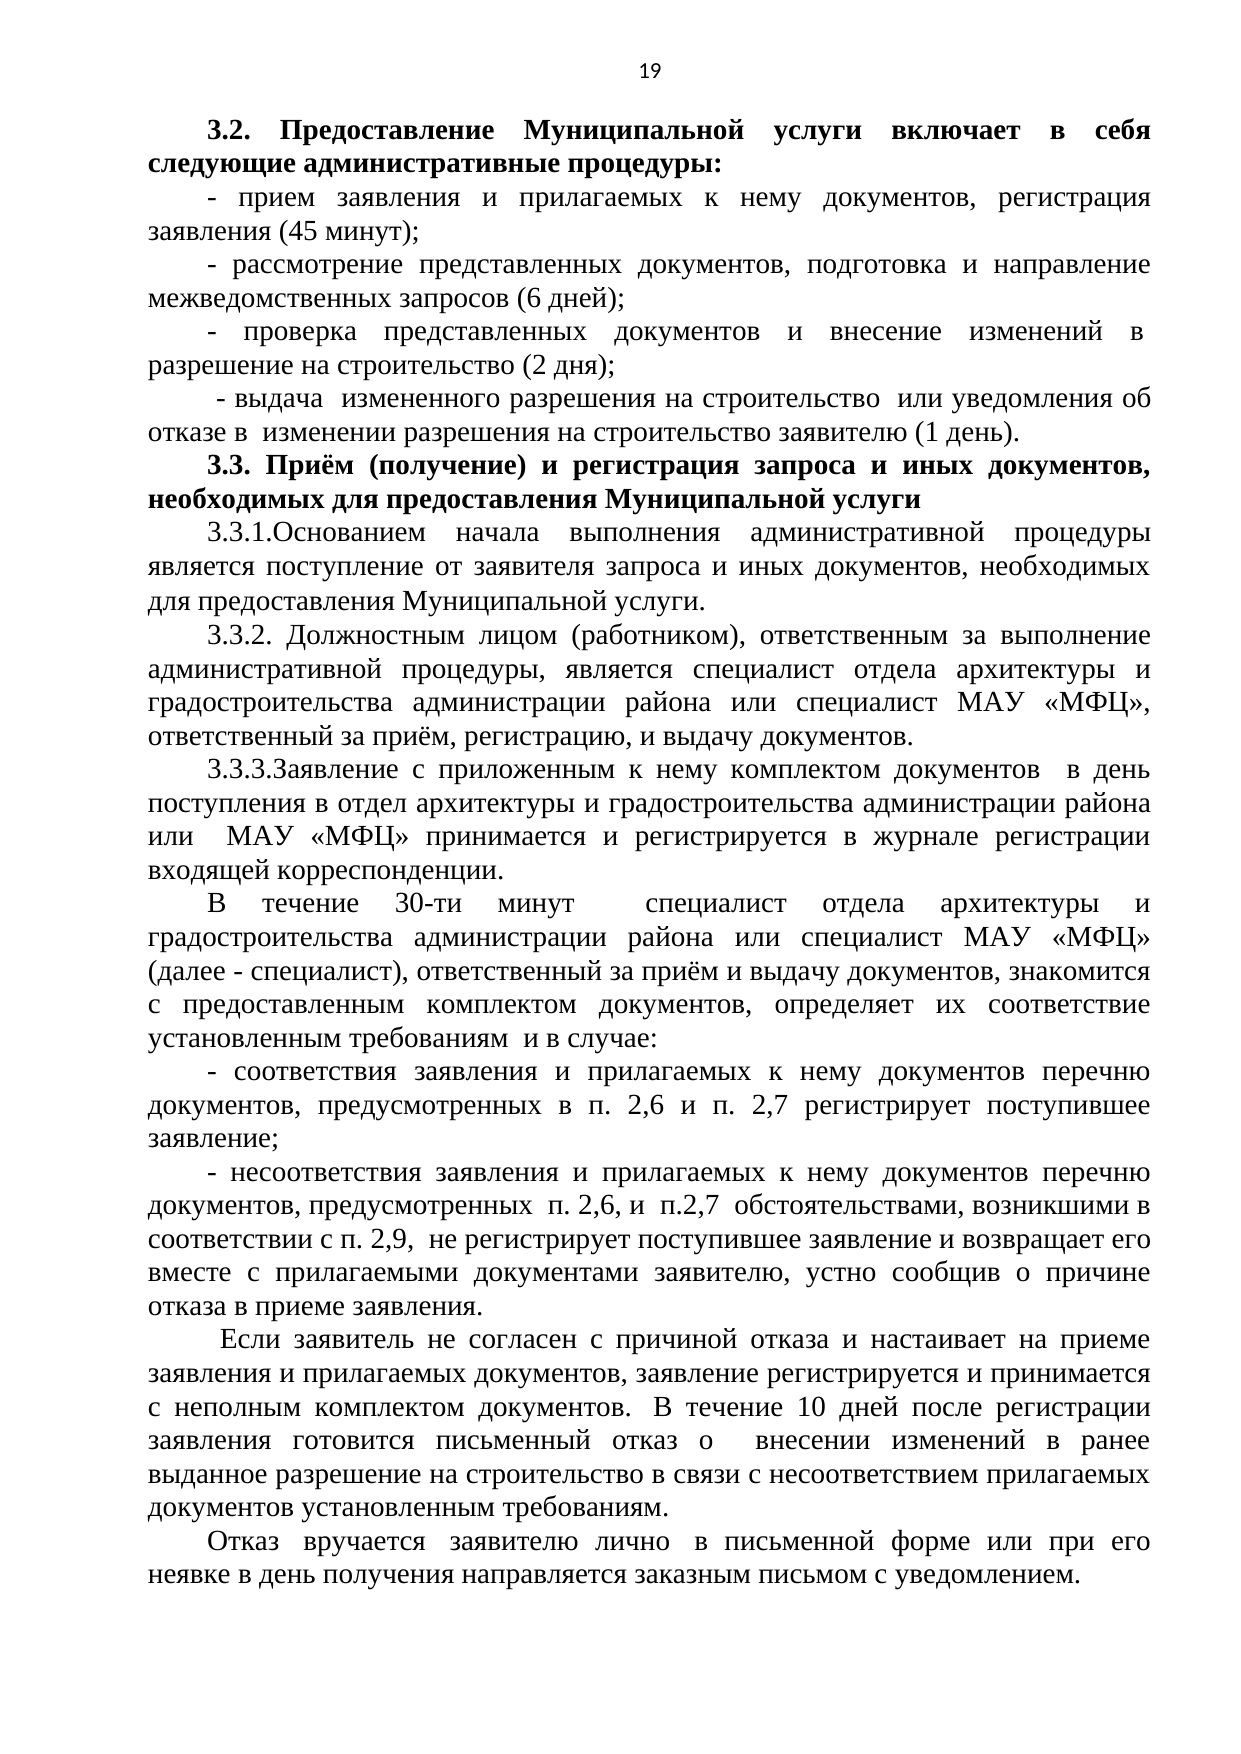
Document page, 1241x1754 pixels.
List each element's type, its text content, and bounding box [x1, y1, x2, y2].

text Отказ вручается заявителю лично в письменной форме или при его неявке в день получения направляется заказным письмом с уведомлением. [148, 1523, 1152, 1590]
text - рассмотрение представленных документов, подготовка и направление межведомственных запросов (6 дней); [148, 246, 1152, 313]
text - соответствия заявления и прилагаемых к нему документов перечню документов, предусмотренных в п. 2,6 и п. 2,7 регистрирует поступившее заявление; [148, 1053, 1152, 1154]
text Если заявитель не согласен с причиной отказа и настаивает на приеме заявления и прилагаемых документов, заявление регистрируется и принимается с неполным комплектом документов. В течение 10 дней после регистрации заявления готовится письменный отказ о внесении изменений в ранее выданное разрешение на строительство в связи с несоответствием прилагаемых документов установленным требованиям. [148, 1322, 1152, 1523]
text - прием заявления и прилагаемых к нему документов, регистрация заявления (45 минут); [148, 179, 1152, 246]
text 3.3. Приём (получение) и регистрация запроса и иных документов, необходимых для предоставления Муниципальной услуги [148, 447, 1152, 514]
text - проверка представленных документов и внесение изменений в разрешение на строительство (2 дня); [148, 313, 1152, 380]
text - несоответствия заявления и прилагаемых к нему документов перечню документов, предусмотренных п. 2,6, и п.2,7 обстоятельствами, возникшими в соответствии с п. 2,9, не регистрирует поступившее заявление и возвращает его вместе с прилагаемыми документами заявителю, устно сообщив о причине отказа в приеме заявления. [148, 1154, 1152, 1322]
text - выдача измененного разрешения на строительство или уведомления об отказе в изменении разрешения на строительство заявителю (1 день). [148, 380, 1152, 447]
text 3.2. Предоставление Муниципальной услуги включает в себя следующие административные процедуры: [148, 112, 1152, 179]
text 3.3.3.Заявление с приложенным к нему комплектом документов в день поступления в отдел архитектуры и градостроительства администрации района или МАУ «МФЦ» принимается и регистрируется в журнале регистрации входящей корреспонденции. [148, 751, 1152, 886]
text 3.3.2. Должностным лицом (работником), ответственным за выполнение административной процедуры, является специалист отдела архитектуры и градостроительства администрации района или специалист МАУ «МФЦ», ответственный за приём, регистрацию, и выдачу документов. [148, 617, 1152, 751]
text В течение 30-ти минут специалист отдела архитектуры и градостроительства администрации района или специалист МАУ «МФЦ» (далее - специалист), ответственный за приём и выдачу документов, знакомится с предоставленным комплектом документов, определяет их соответствие установленным требованиям и в случае: [148, 886, 1152, 1053]
text 3.3.1.Основанием начала выполнения административной процедуры является поступление от заявителя запроса и иных документов, необходимых для предоставления Муниципальной услуги. [148, 514, 1152, 617]
